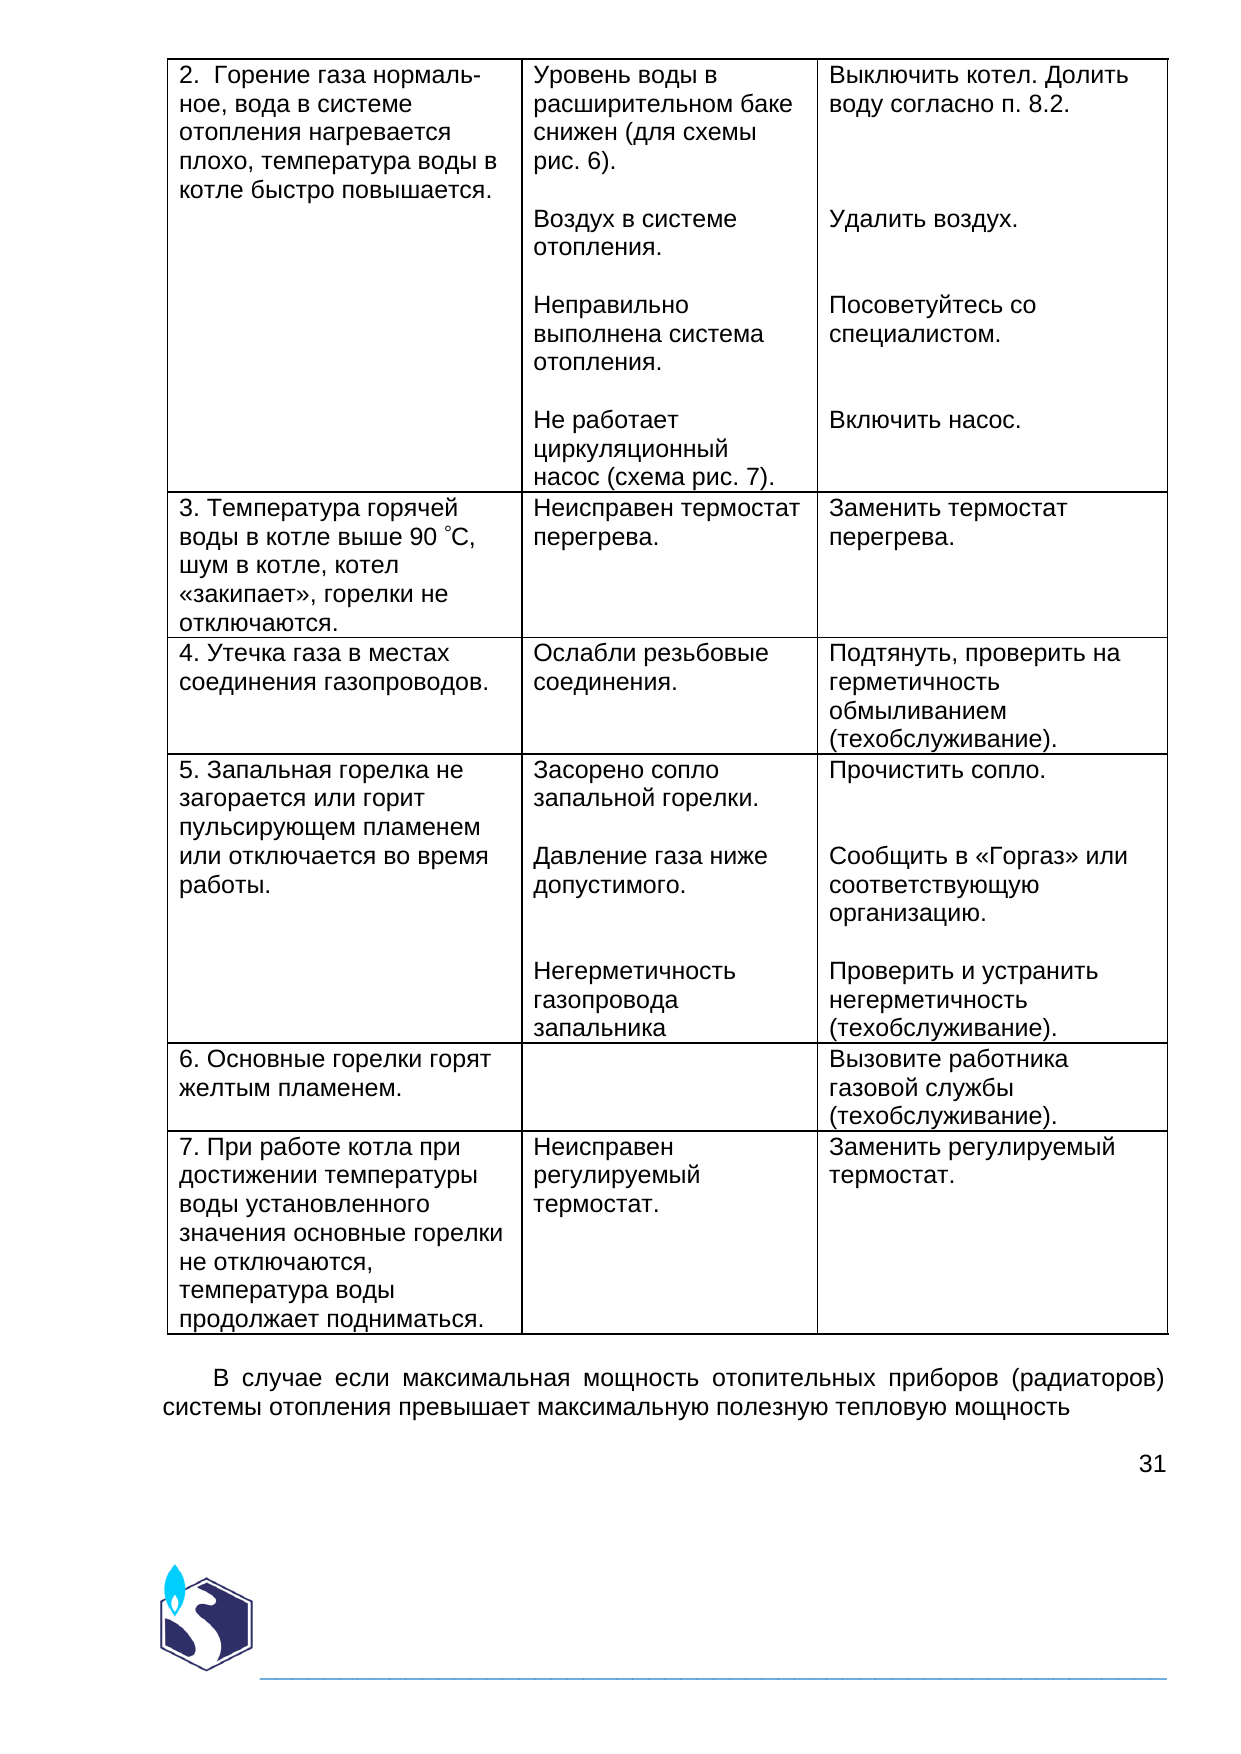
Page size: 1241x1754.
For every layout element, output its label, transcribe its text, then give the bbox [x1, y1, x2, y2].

table_cell Засорено сопло запальной горелки. Давление газа ниже допустимого. Негерметичность газопровода запальника [523, 755, 817, 1042]
table_cell [523, 1044, 817, 1130]
text ________________________________________________________ [148, 1564, 1181, 1683]
table_cell Заменить регулируемый термостат. [818, 1132, 1167, 1333]
picture [172, 1597, 178, 1610]
table_cell Подтянуть, проверить на герметичность обмыливанием (техобслуживание). [818, 638, 1167, 753]
table_cell Прочистить сопло. Сообщить в «Горгаз» или соответствующую организацию. Проверить и устранить негерметичность (техобслуживание). [818, 755, 1167, 1042]
table_header Уровень воды в расширительном баке снижен (для схемы рис. 6). Воздух в системе отопления. Неправильно выполнена система отопления. Не работает циркуляционный насос (схема рис. 7). [523, 60, 817, 491]
table_header Выключить котел. Долить воду согласно п. 8.2. Удалить воздух. Посоветуйтесь со специалистом. Включить насос. [818, 60, 1167, 491]
text В случае если максимальная мощность отопительных приборов (радиаторов) системы отопления превышает максимальную полезную тепловую мощность [162, 1363, 1166, 1421]
table_cell 3. Температура горячей воды в котле выше 90 С, шум в котле, котел «закипает», горелки не отключаются. [168, 493, 521, 637]
table_cell Неисправен регулируемый термостат. [523, 1132, 817, 1333]
table_cell Неисправен термостат перегрева. [523, 493, 817, 637]
table_cell Ослабли резьбовые соединения. [523, 638, 817, 753]
picture [147, 1564, 260, 1677]
table_cell 6. Основные горелки горят желтым пламенем. [168, 1044, 521, 1130]
table_header 2. Горение газа нормаль-ное, вода в системе отопления нагревается плохо, температура воды в котле быстро повышается. [168, 60, 521, 491]
table_cell 4. Утечка газа в местах соединения газопроводов. [168, 638, 521, 753]
text 31 [168, 1449, 1166, 1478]
table_cell 7. При работе котла при достижении температуры воды установленного значения основные горелки не отключаются, температура воды продолжает подниматься. [168, 1132, 521, 1333]
table_cell Заменить термостат перегрева. [818, 493, 1167, 637]
table_cell Вызовите работника газовой службы (техобслуживание). [818, 1044, 1167, 1130]
table_cell 5. Запальная горелка не загорается или горит пульсирующем пламенем или отключается во время работы. [168, 755, 521, 1042]
